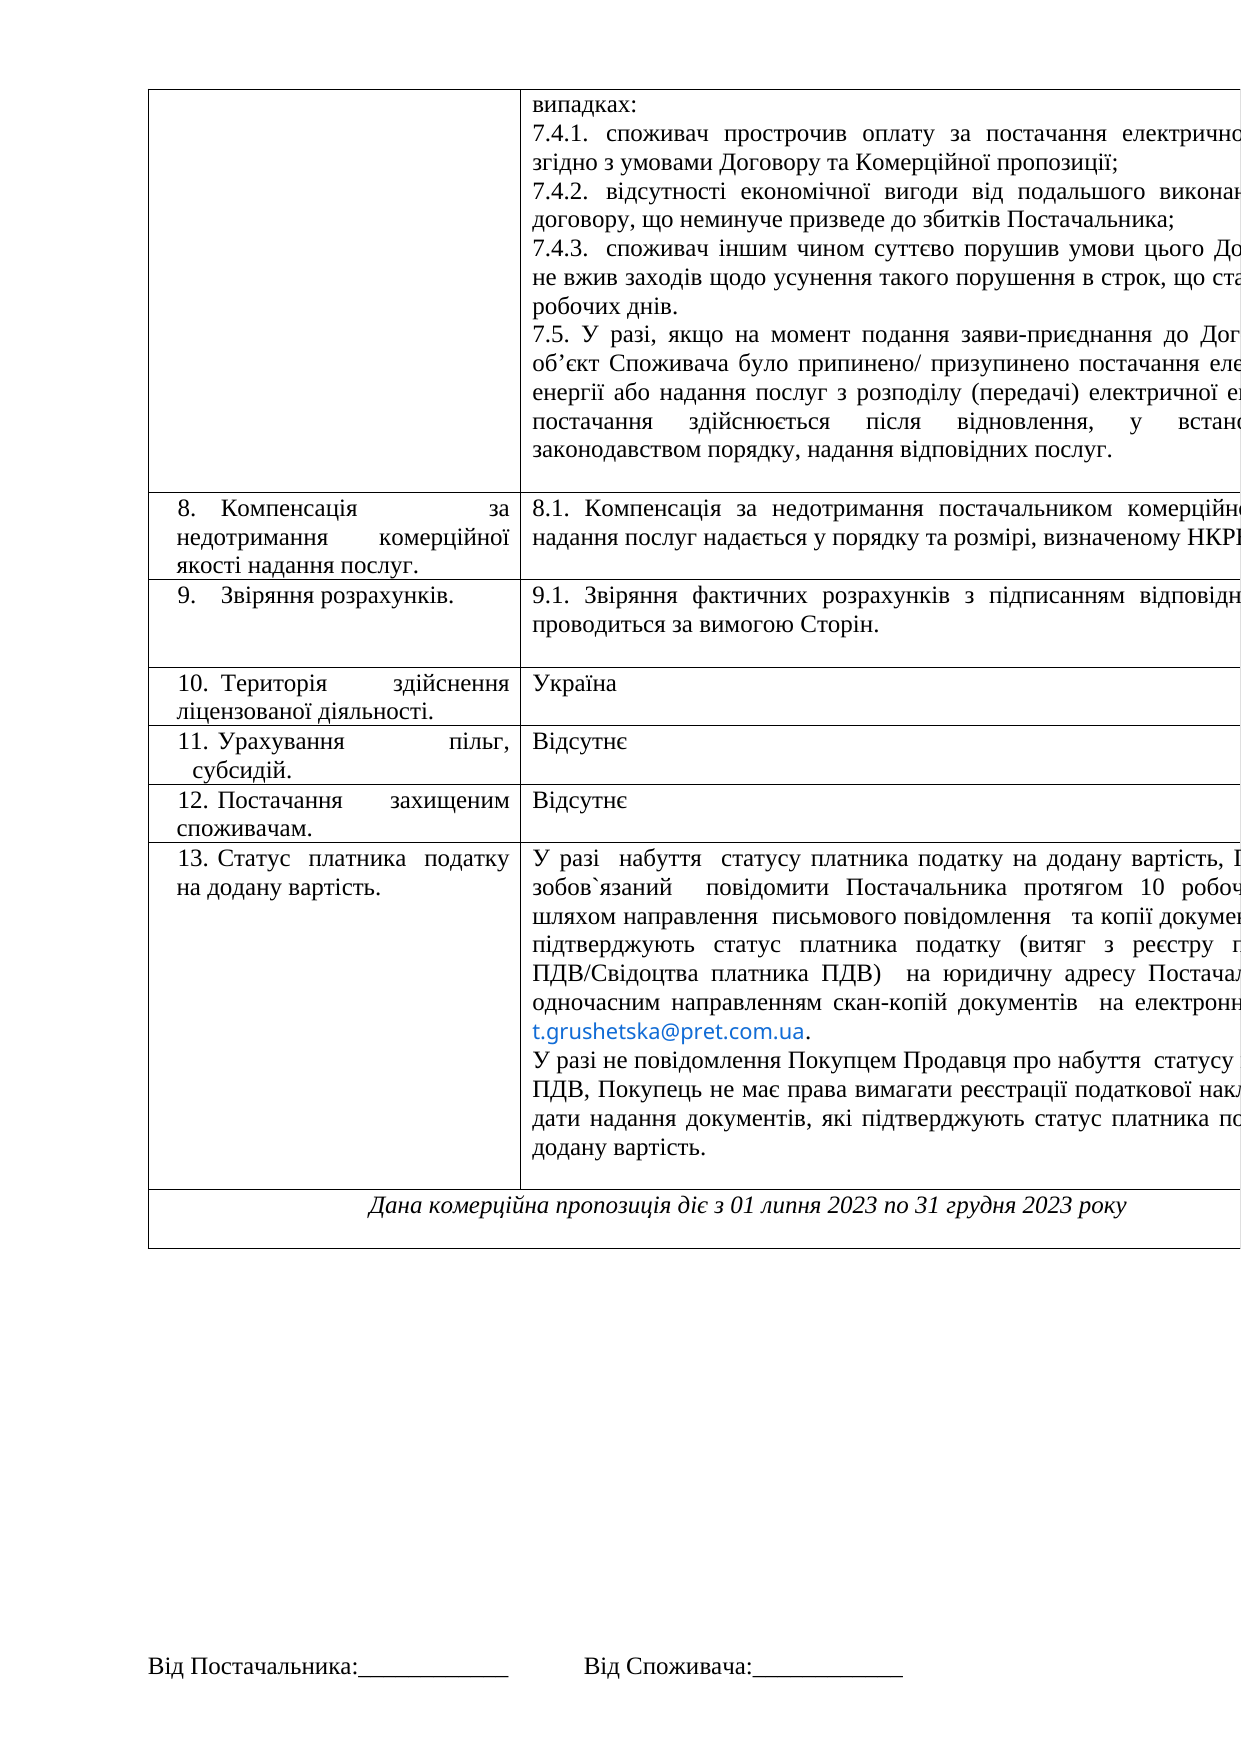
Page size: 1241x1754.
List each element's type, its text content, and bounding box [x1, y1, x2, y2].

table_cell Відсутнє [521, 726, 1240, 784]
table_cell Україна [521, 668, 1240, 725]
table_cell Відсутнє [521, 785, 1240, 842]
table_cell У разі набуття статусу платника податку на додану вартість, Покупець зобов`язаний повідомити Постачальника протягом 10 робочих днів, шляхом направлення письмового повідомлення та копії документів , що підтверджують статус платника податку (витяг з реєстру платників ПДВ/Свідоцтва платника ПДВ) на юридичну адресу Постачальника, з одночасним направленням скан-копій документів на електронну адресу t.grushetska@pret.com.ua. У разі не повідомлення Покупцем Продавця про набуття статусу платника ПДВ, Покупець не має права вимагати реєстрації податкової накладної до дати надання документів, які підтверджують статус платника податку на додану вартість. [521, 843, 1240, 1189]
table_cell Територія здійснення ліцензованої діяльності. [149, 668, 520, 725]
table_cell Звіряння розрахунків. [149, 580, 520, 667]
table_cell Компенсація за недотримання комерційної якості надання послуг. [149, 493, 520, 579]
table_cell Постачання захищеним споживачам. [149, 785, 520, 842]
table_cell 9.1. Звіряння фактичних розрахунків з підписанням відповідного акту проводиться за вимогою Сторін. [521, 580, 1240, 667]
table_cell Урахування пільг, субсидій. [149, 726, 520, 784]
table_cell 8.1. Компенсація за недотримання постачальником комерційної якості надання послуг надається у порядку та розмірі, визначеному НКРЕКП. [521, 493, 1240, 579]
table_cell Дана комерційна пропозиція діє з 01 липня 2023 по 31 грудня 2023 року [149, 1190, 1240, 1248]
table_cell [521, 90, 1240, 492]
table_cell Статус платника податку на додану вартість. [149, 843, 520, 1189]
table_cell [149, 90, 520, 492]
